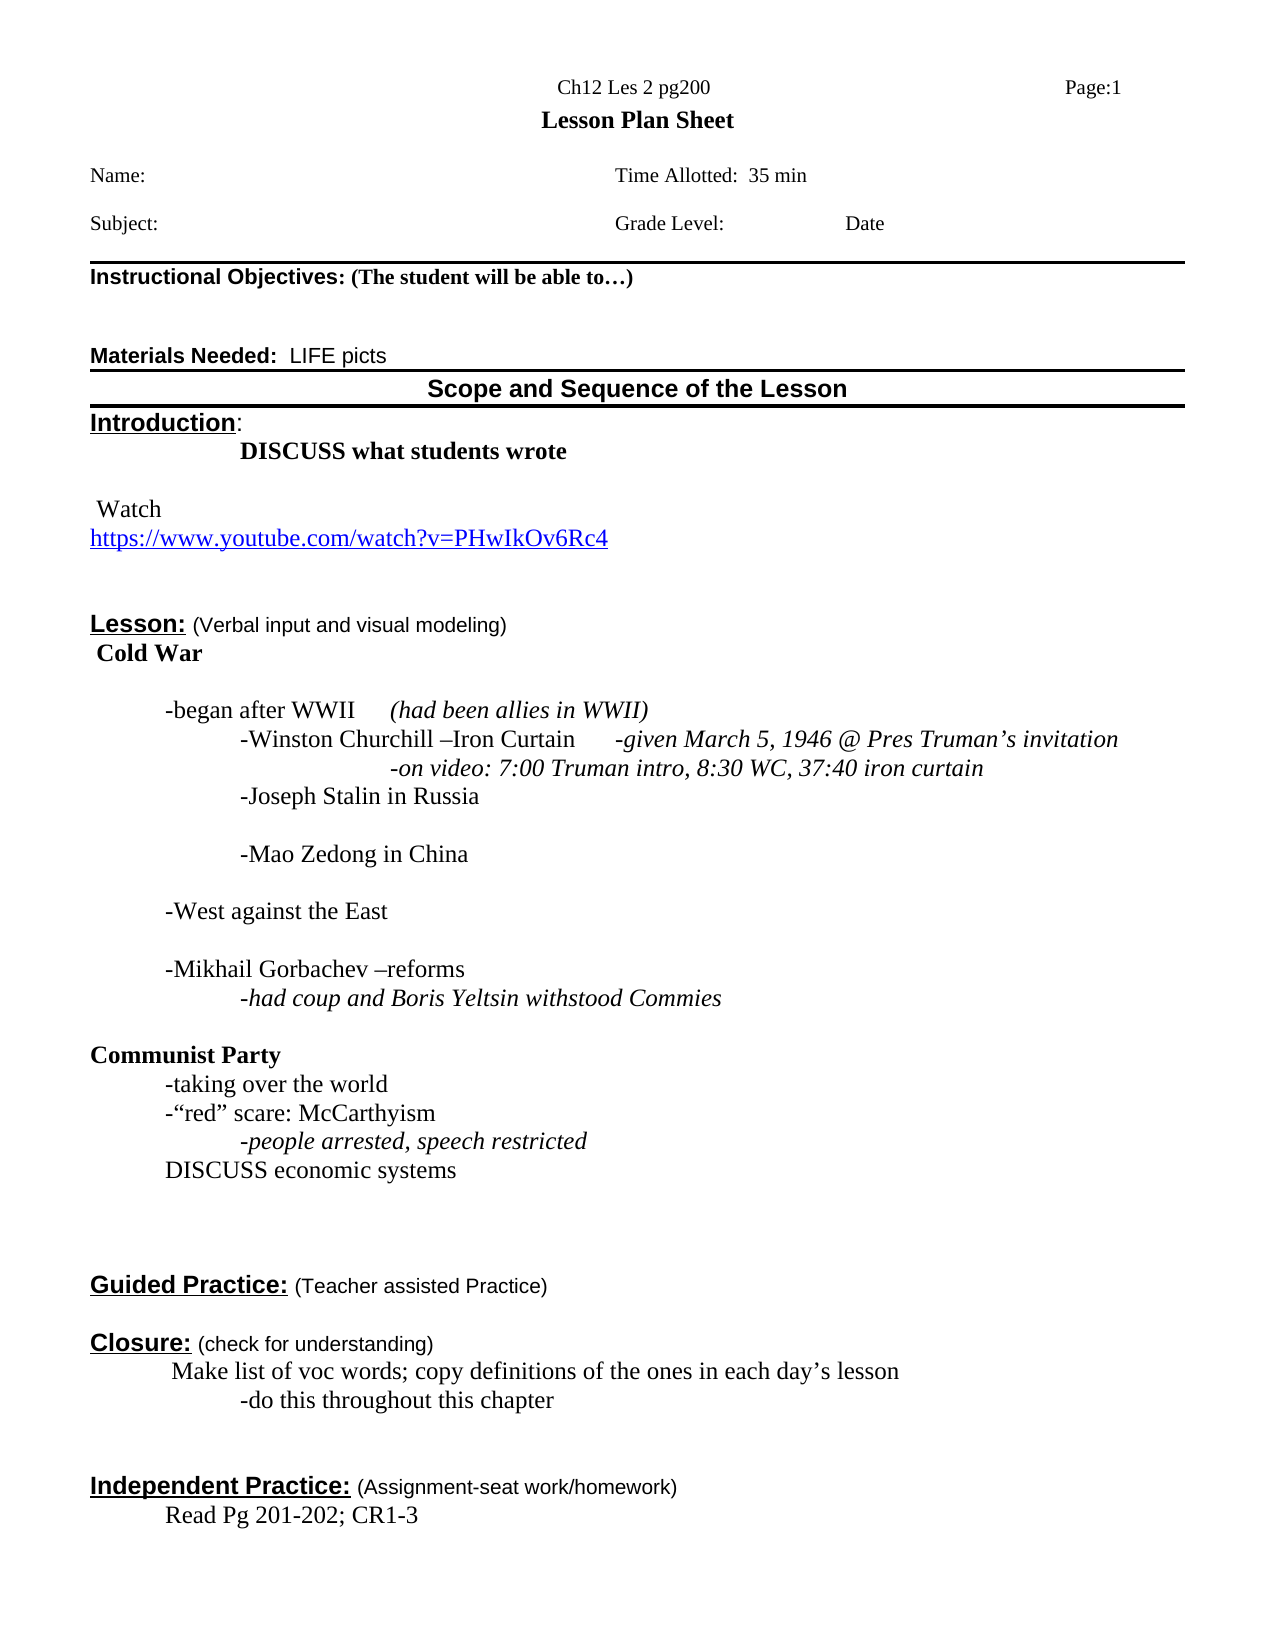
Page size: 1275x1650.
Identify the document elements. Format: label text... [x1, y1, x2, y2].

text Materials Needed: picts [90, 343, 1185, 368]
text Subject: Grade Level: Date [90, 211, 1185, 235]
text Communist Party [90, 1040, 1185, 1069]
text Introduction: [90, 408, 1185, 436]
text -Winston Churchill –Iron Curtain -given @ Pres Truman’s invitation [90, 724, 1185, 753]
text -began after WWII (had been allies in WWII) [90, 695, 1185, 724]
text Cold War [90, 638, 1185, 666]
text Lesson: (Verbal input and visual modeling) [90, 609, 1185, 638]
text -on video: Truman intro, WC, 37:40 iron curtain [90, 753, 1185, 781]
text Instructional Objectives: (The student will be able to…) [90, 264, 1185, 289]
text Read Pg 201-202; CR1-3 [90, 1500, 1185, 1529]
text Closure: (check for understanding) [90, 1328, 1185, 1356]
text Lesson Plan Sheet [90, 105, 1185, 134]
text Watch [90, 494, 1185, 523]
text -had coup and Boris Yeltsin withstood Commies [90, 983, 1185, 1011]
text DISCUSS what students wrote [90, 436, 1185, 465]
text -Mikhail Gorbachev –reforms [90, 954, 1185, 983]
text -“red” scare: McCarthyism [90, 1098, 1185, 1126]
text Name: Time Allotted: 35 min [90, 162, 1185, 187]
text Make list of voc words; copy definitions of the ones in each day’s lesson [90, 1356, 1185, 1385]
text -taking over the world [90, 1069, 1185, 1098]
text -do this throughout this chapter [90, 1385, 1185, 1414]
text -Joseph Stalin in [90, 781, 1185, 810]
text Independent Practice: (Assignment-seat work/homework) [90, 1471, 1185, 1500]
text Scope and Sequence of the Lesson [90, 372, 1185, 404]
text -Mao Zedong in [90, 839, 1185, 868]
text https://www.youtube.com/watch?v=PHwIkOv6Rc4 [90, 523, 1185, 551]
text -West against the East [90, 896, 1185, 925]
text DISCUSS economic systems [90, 1155, 1185, 1184]
text -people arrested, speech restricted [90, 1126, 1185, 1155]
text Guided Practice: (Teacher assisted Practice) [90, 1270, 1185, 1299]
